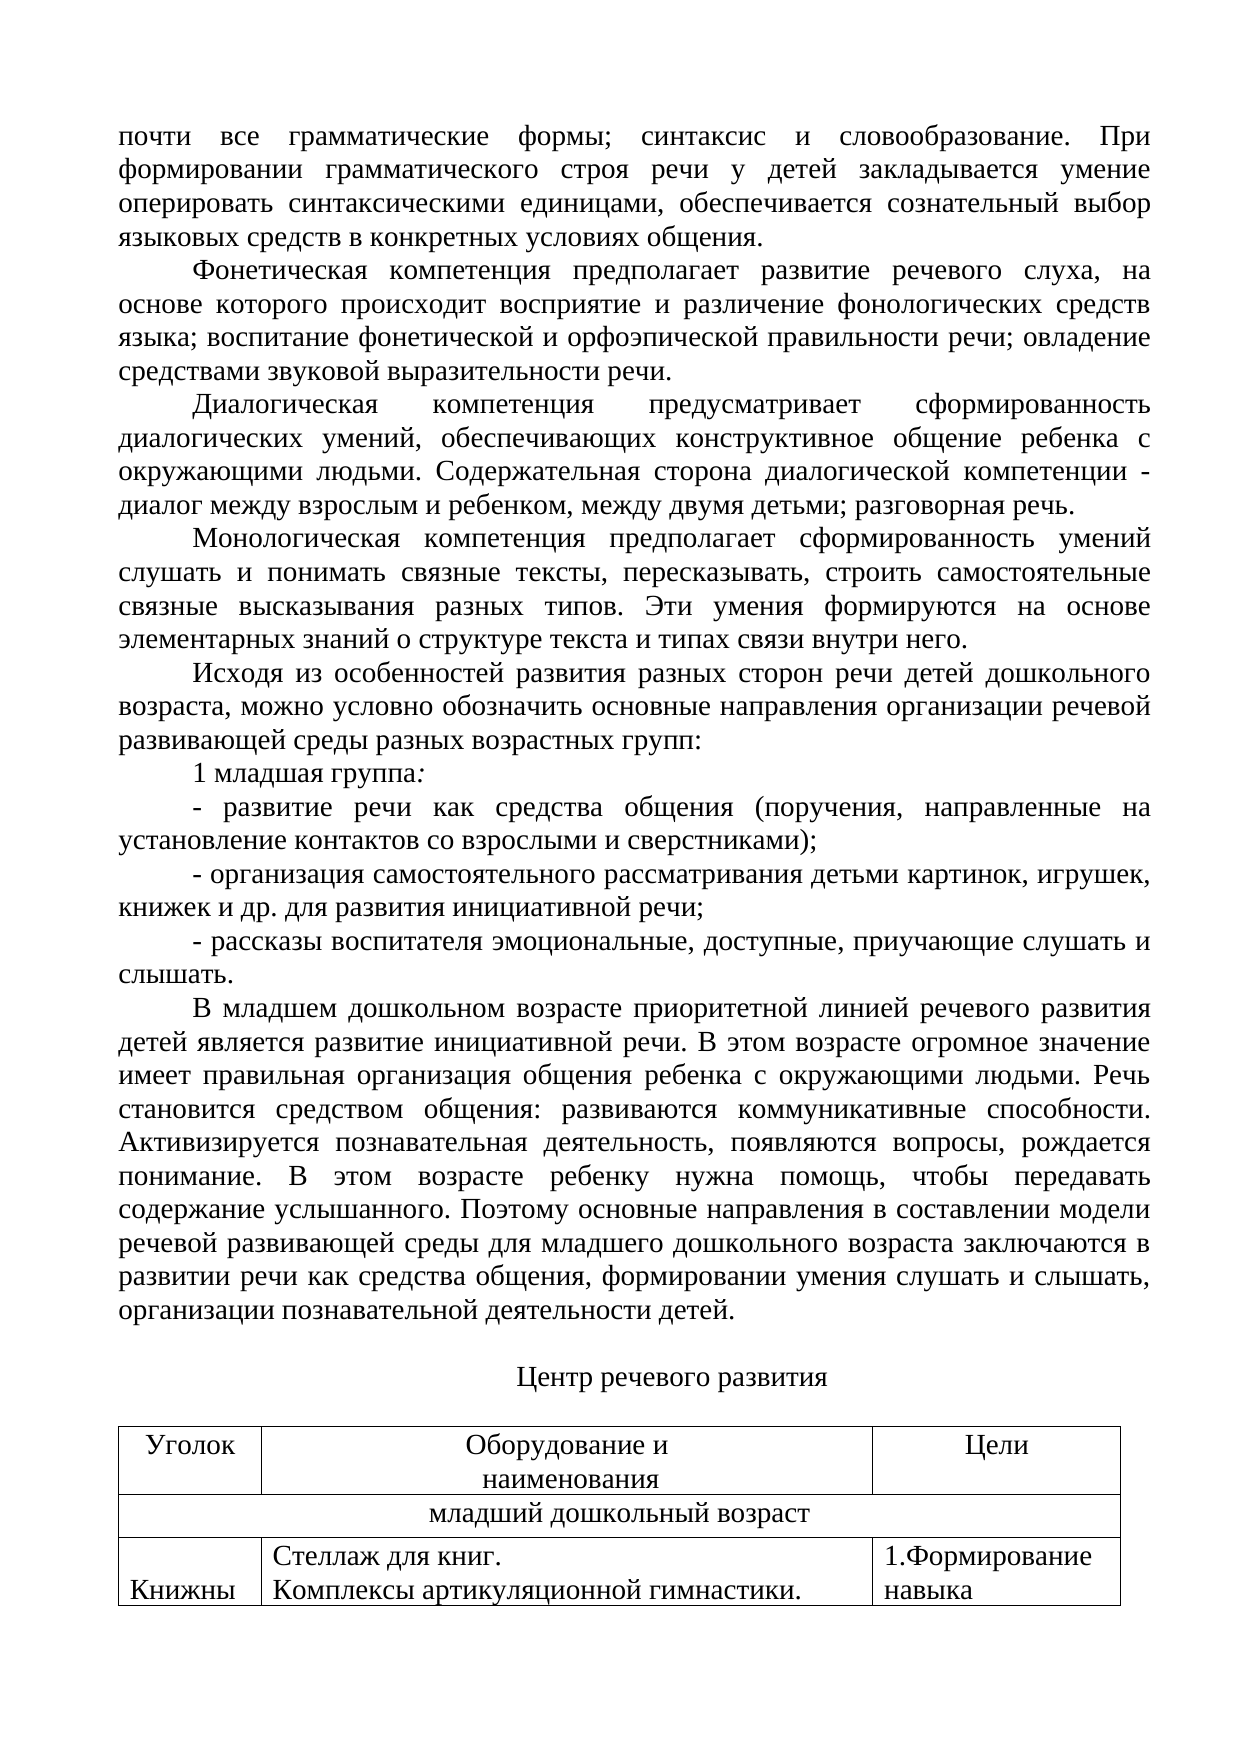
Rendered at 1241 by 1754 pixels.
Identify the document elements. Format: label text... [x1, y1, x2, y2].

text Центр речевого развития [118, 1359, 1152, 1393]
text В младшем дошкольном возрасте приоритетной линией речевого развития детей является развитие инициативной речи. В этом возрасте огромное значение имеет правильная организация общения ребенка с окружающими людьми. Речь становится средством общения: развиваются коммуникативные способности. Активизируется познавательная деятельность, появляются вопросы, рождается понимание. В этом возрасте ребенку нужна помощь, чтобы передавать содержание услышанного. Поэтому основные направления в составлении модели речевой развивающей среды для младшего дошкольного возраста заключаются в развитии речи как средства общения, формировании умения слушать и слышать, организации познавательной деятельности детей. [118, 990, 1152, 1326]
text Диалогическая компетенция предусматривает сформированность диалогических умений, обеспечивающих конструктивное общение ребенка с окружающими людьми. Содержательная сторона диалогической компетенции - диалог между взрослым и ребенком, между двумя детьми; разговорная речь. [118, 386, 1152, 521]
text Монологическая компетенция предполагает сформированность умений слушать и понимать связные тексты, пересказывать, строить самостоятельные связные высказывания разных типов. Эти умения формируются на основе элементарных знаний о структуре текста и типах связи внутри него. [118, 521, 1152, 655]
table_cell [262, 1538, 872, 1605]
table_header Оборудование и наименования [262, 1427, 872, 1494]
text - развитие речи как средства общения (поручения, направленные на установление контактов со взрослыми и сверстниками); [118, 789, 1152, 856]
table_header Цели [873, 1427, 1120, 1494]
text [118, 118, 1152, 252]
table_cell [873, 1538, 1120, 1605]
text Исходя из особенностей развития разных сторон речи детей дошкольного возраста, можно условно обозначить основные направления организации речевой развивающей среды разных возрастных групп: [118, 655, 1152, 755]
table_cell младший дошкольный возраст [119, 1495, 1120, 1537]
text 1 младшая группа: [118, 755, 1152, 789]
text - рассказы воспитателя эмоциональные, доступные, приучающие слушать и слышать. [118, 923, 1152, 990]
text - организация самостоятельного рассматривания детьми картинок, игрушек, книжек и др. для развития инициативной речи; [118, 856, 1152, 923]
text Фонетическая компетенция предполагает развитие речевого слуха, на основе которого происходит восприятие и различение фонологических средств языка; воспитание фонетической и орфоэпической правильности речи; овладение средствами звуковой выразительности речи. [118, 252, 1152, 386]
table_header Уголок [119, 1427, 261, 1494]
table_cell Книжный уголок [119, 1538, 261, 1605]
